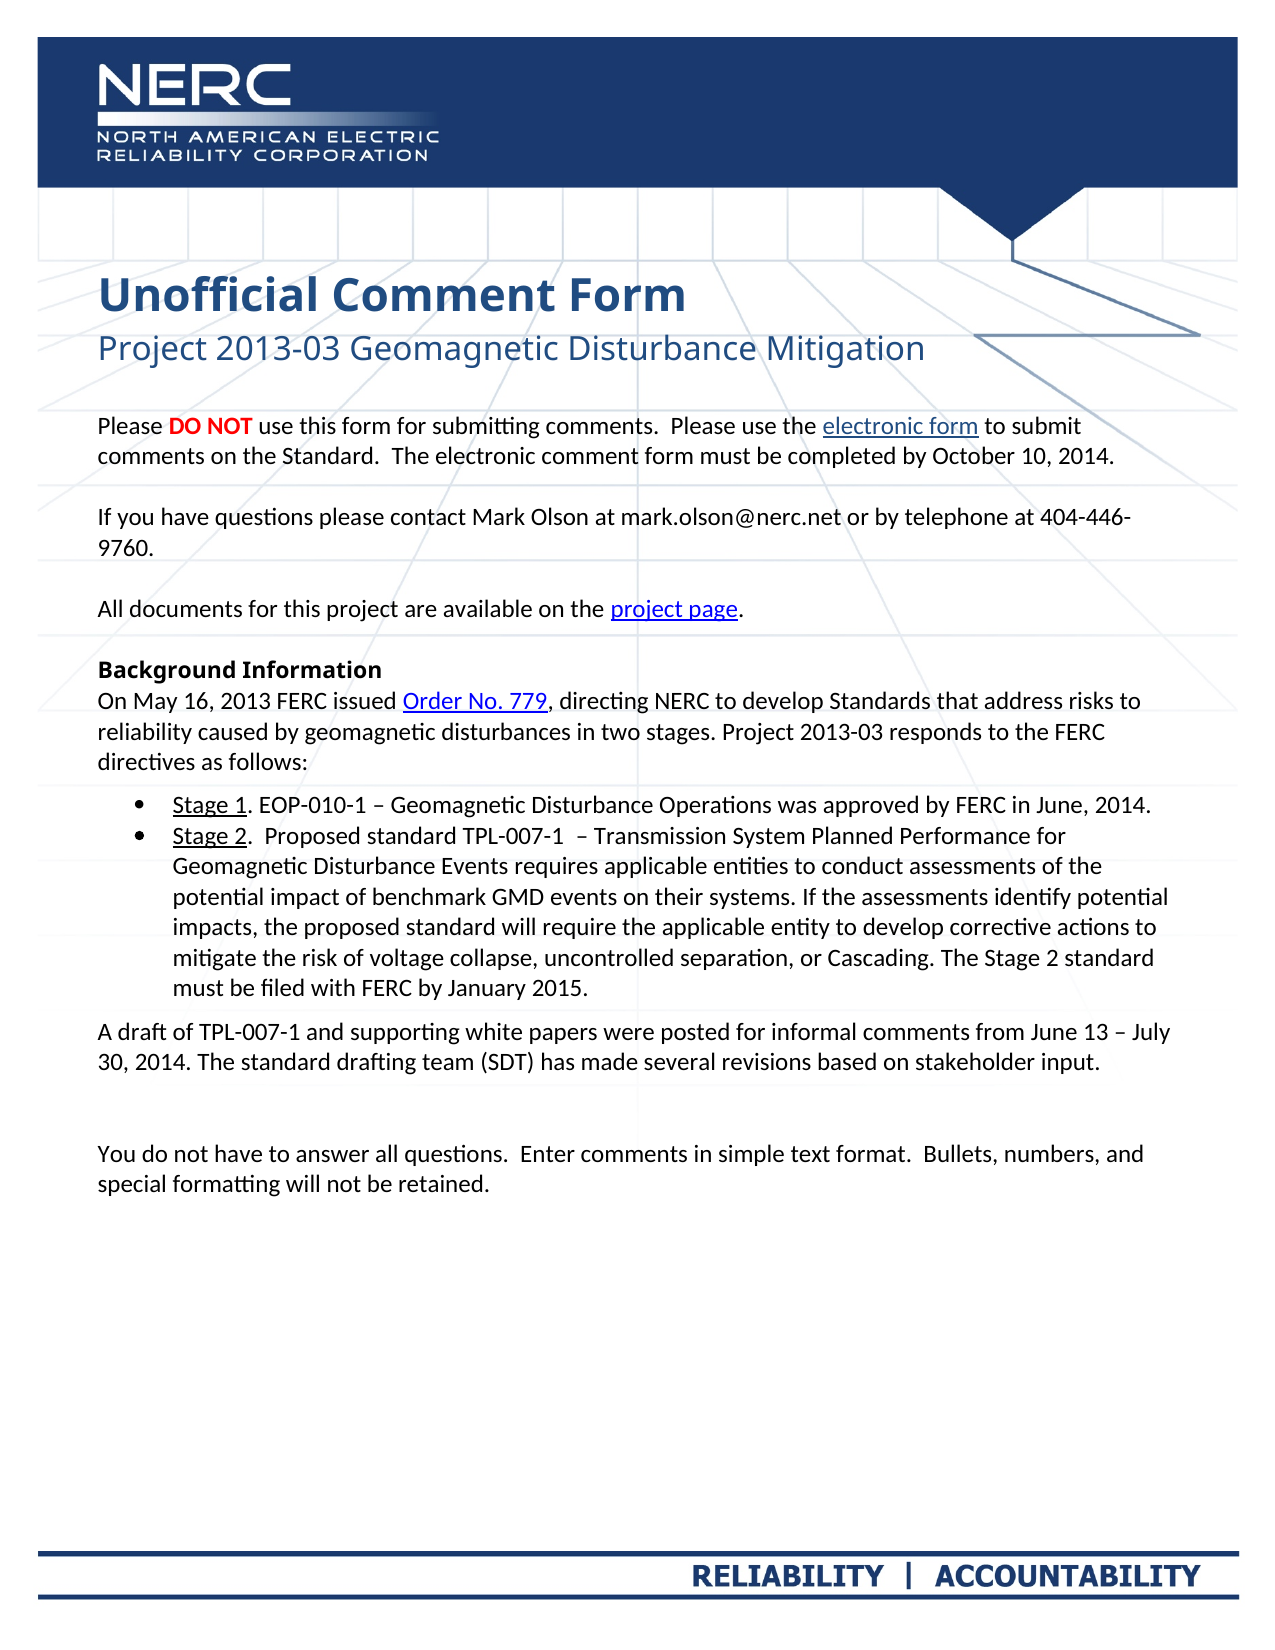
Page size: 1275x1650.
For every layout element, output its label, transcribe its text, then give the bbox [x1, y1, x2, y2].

text If you have questions please contact Mark Olson at mark.olson@nerc.net or by telephone at 404-446-9760. [97, 502, 1177, 563]
text All documents for this project are available on the project page. [97, 593, 1177, 624]
picture [0, 1551, 1275, 1650]
subtitle Project 2013-03 Geomagnetic Disturbance Mitigation [97, 325, 1177, 370]
subtitle Background Information [97, 654, 1177, 685]
text A draft of TPL-007-1 and supporting white papers were posted for informal comments from June 13 – July 30, 2014. The standard drafting team (SDT) has made several revisions based on stakeholder input. [97, 1016, 1177, 1077]
list Stage 1. EOP-010-1 – Geomagnetic Disturbance Operations was approved by FERC in June, 2014. [135, 789, 1177, 820]
text Please DO NOT use this form for submitting comments. Please use the electronic form to submit comments on the Standard. The electronic comment form must be completed by October 10, 2014. [97, 410, 1177, 471]
text You do not have to answer all questions. Enter comments in simple text format. Bullets, numbers, and special formatting will not be retained. [97, 1138, 1177, 1199]
picture [37, 37, 1238, 1160]
text On May 16, 2013 FERC issued Order No. 779, directing NERC to develop Standards that address risks to reliability caused by geomagnetic disturbances in two stages. Project 2013-03 responds to the FERC directives as follows: [97, 685, 1177, 777]
list Stage 2. Proposed standard TPL-007-1 – Transmission System Planned Performance for Geomagnetic Disturbance Events requires applicable entities to conduct assessments of the potential impact of benchmark GMD events on their systems. If the assessments identify potential impacts, the proposed standard will require the applicable entity to develop corrective actions to mitigate the risk of voltage collapse, uncontrolled separation, or Cascading. The Stage 2 standard must be filed with FERC by January 2015. [135, 820, 1177, 1003]
title Unofficial Comment Form [97, 262, 1177, 325]
